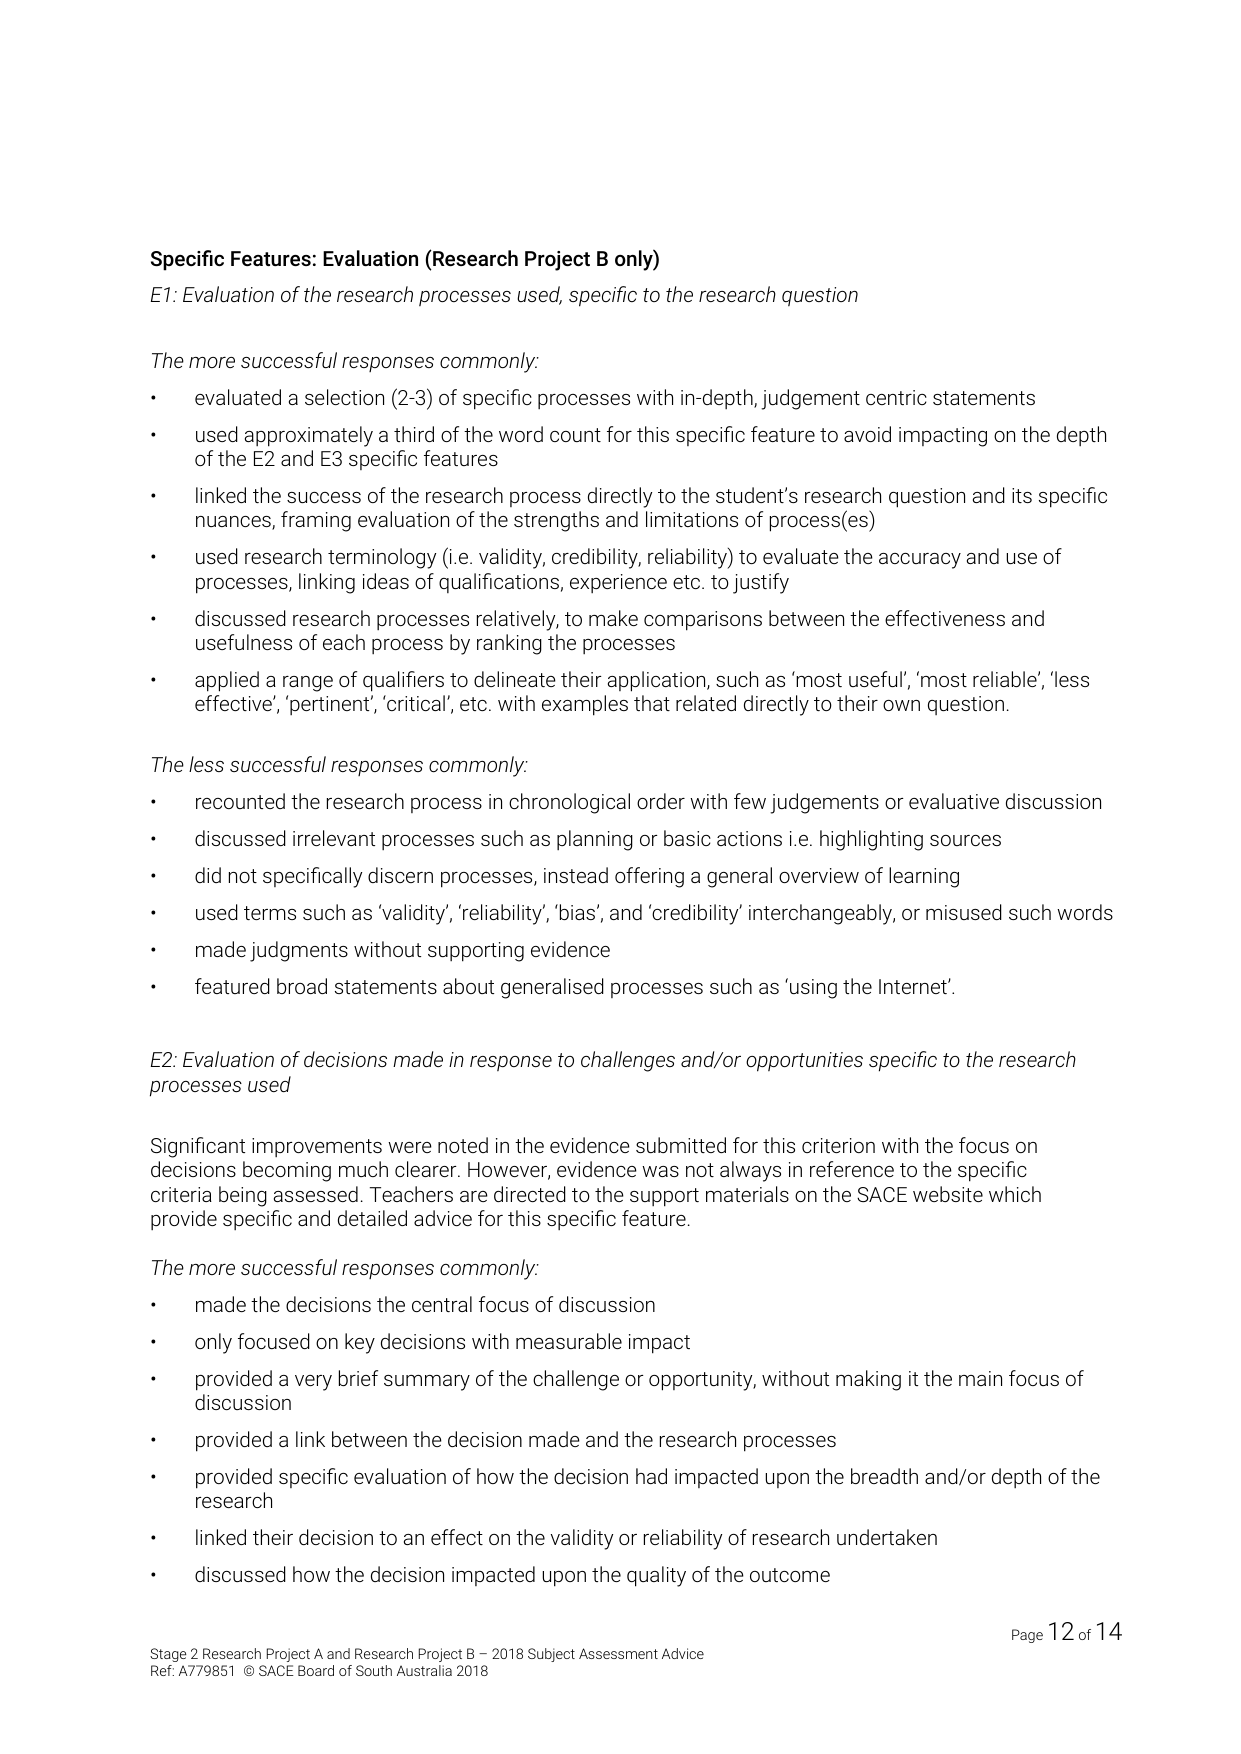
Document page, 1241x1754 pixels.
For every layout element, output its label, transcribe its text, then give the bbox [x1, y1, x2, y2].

text discussed how the decision impacted upon the quality of the outcome [150, 1563, 1122, 1587]
text provide specific and detailed advice for this specific feature. [150, 1207, 1122, 1232]
text featured broad statements about generalised processes such as ‘using the Internet’. [150, 975, 1122, 999]
text made judgments without supporting evidence [150, 938, 1122, 962]
text The more successful responses commonly: [150, 349, 1122, 373]
text only focused on key decisions with measurable impact [150, 1330, 1122, 1354]
text applied a range of qualifiers to delineate their application, such as ‘most useful’, ‘most reliable’, ‘less effective’, ‘pertinent’, ‘critical’, etc. with examples that related directly to their own question. [150, 668, 1122, 717]
text used research terminology (i.e. validity, credibility, reliability) to evaluate the accuracy and use of processes, linking ideas of qualifications, experience etc. to justify [150, 545, 1122, 594]
text provided specific evaluation of how the decision had impacted upon the breadth and/or depth of the research [150, 1465, 1122, 1513]
text E1: Evaluation of the research processes used, specific to the research question [150, 283, 1122, 308]
text provided a very brief summary of the challenge or opportunity, without making it the main focus of discussion [150, 1367, 1122, 1415]
text did not specifically discern processes, instead offering a general overview of learning [150, 864, 1122, 888]
text used approximately a third of the word count for this specific feature to avoid impacting on the depth of the E2 and E3 specific features [150, 423, 1122, 472]
subtitle Specific Features: Evaluation (Research Project B only) [150, 247, 1122, 271]
text criteria being assessed. Teachers are directed to the support materials on the SACE website which [150, 1183, 1122, 1207]
text discussed research processes relatively, to make comparisons between the effectiveness and usefulness of each process by ranking the processes [150, 607, 1122, 655]
text decisions becoming much clearer. However, evidence was not always in reference to the specific [150, 1158, 1122, 1183]
text discussed irrelevant processes such as planning or basic actions i.e. highlighting sources [150, 827, 1122, 852]
text used terms such as ‘validity’, ‘reliability’, ‘bias’, and ‘credibility’ interchangeably, or misused such words [150, 901, 1122, 925]
text made the decisions the central focus of discussion [150, 1293, 1122, 1317]
text linked their decision to an effect on the validity or reliability of research undertaken [150, 1526, 1122, 1550]
text Significant improvements were noted in the evidence submitted for this criterion with the focus on [150, 1134, 1122, 1158]
text evaluated a selection (2-3) of specific processes with in-depth, judgement centric statements [150, 386, 1122, 410]
text E2: Evaluation of decisions made in response to challenges and/or opportunities specific to the research processes used [150, 1048, 1122, 1097]
text provided a link between the decision made and the research processes [150, 1428, 1122, 1452]
text recounted the research process in chronological order with few judgements or evaluative discussion [150, 790, 1122, 815]
text linked the success of the research process directly to the student’s research question and its specific nuances, framing evaluation of the strengths and limitations of process(es) [150, 484, 1122, 533]
text The less successful responses commonly: [150, 753, 1122, 778]
text The more successful responses commonly: [150, 1256, 1122, 1280]
